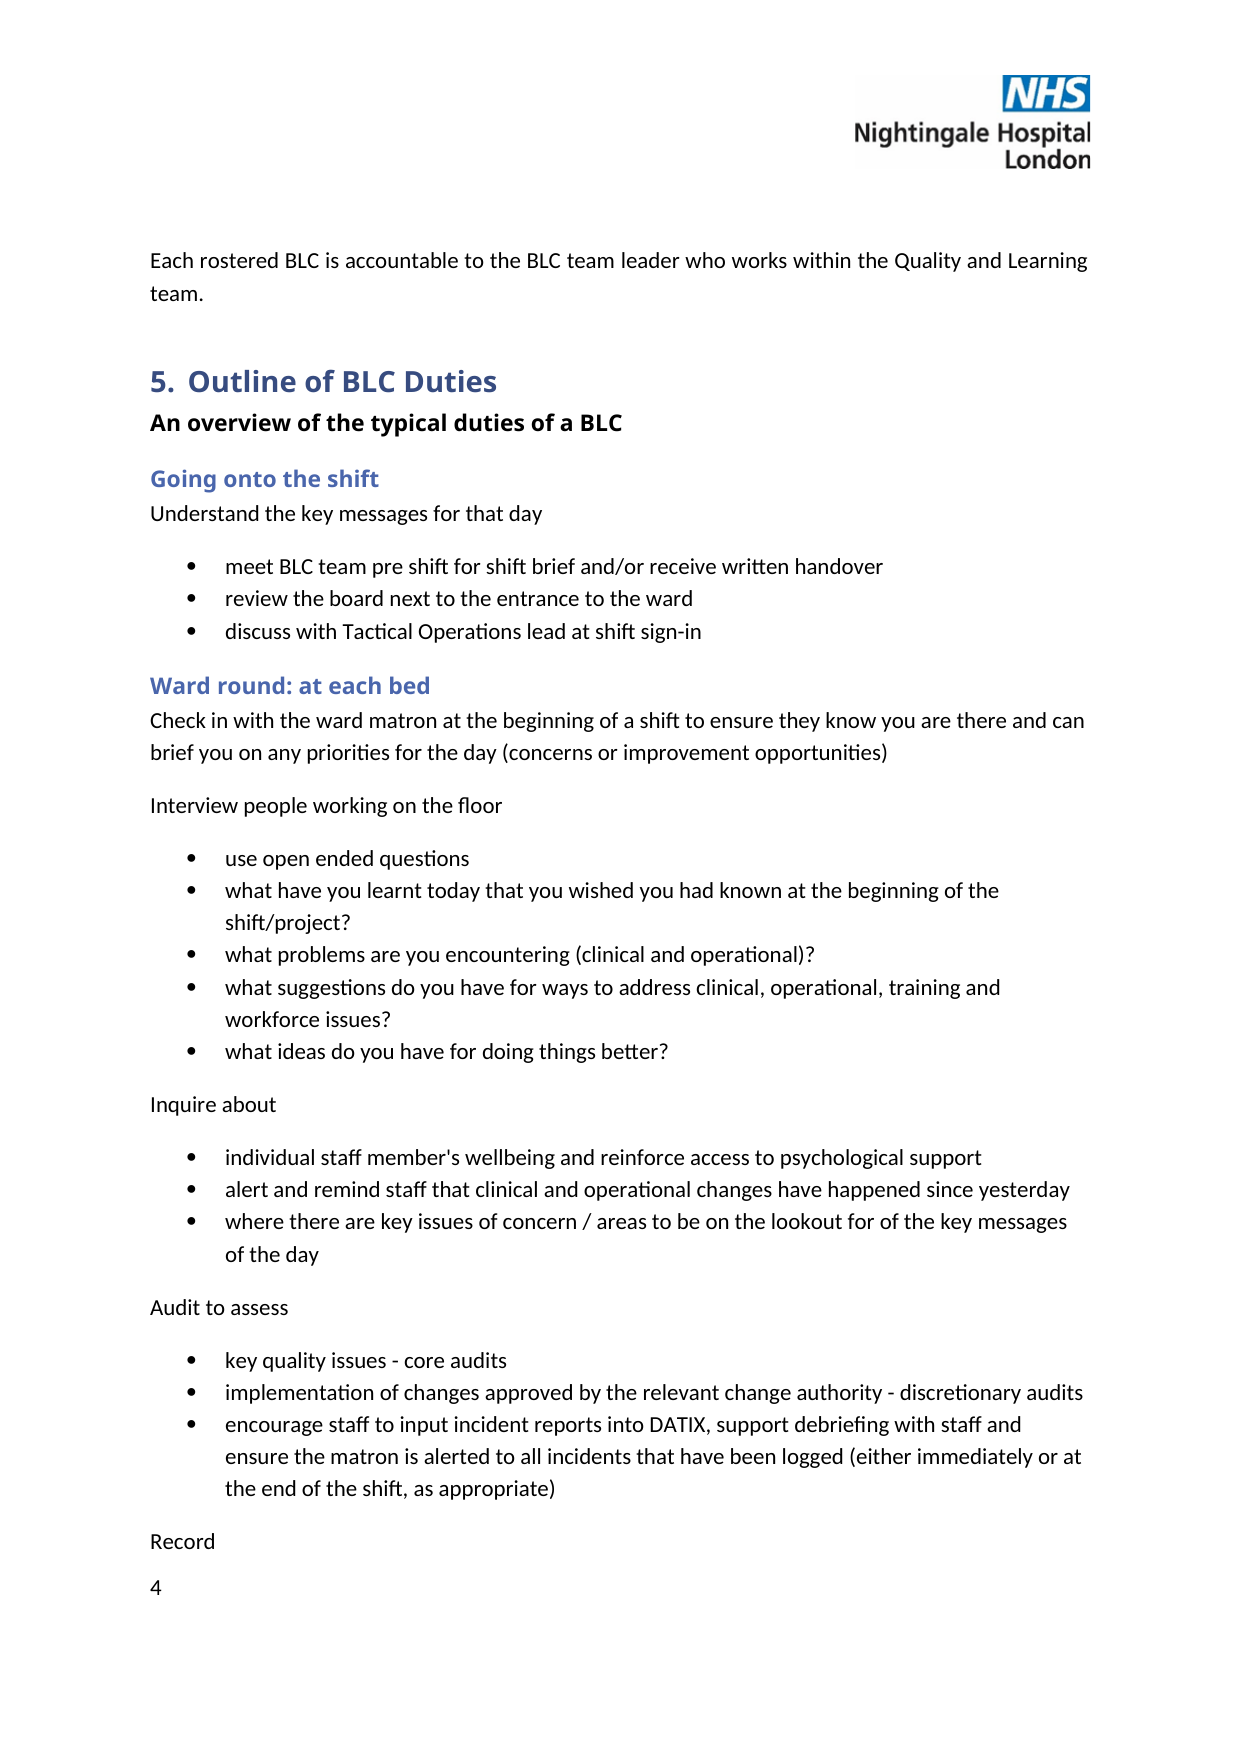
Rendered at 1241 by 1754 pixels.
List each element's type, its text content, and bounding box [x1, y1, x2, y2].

list meet BLC team pre shift for shift brief and/or receive written handover [187, 552, 1090, 580]
list what suggestions do you have for ways to address clinical, operational, training and workforce issues? [187, 973, 1090, 1033]
text Check in with the ward matron at the beginning of a shift to ensure they know you are there and can brief you on any priorities for the day (concerns or improvement opportunities) [150, 706, 1090, 766]
list individual staff member's wellbeing and reinforce access to psychological support [187, 1143, 1090, 1171]
list what problems are you encountering (clinical and operational)? [187, 941, 1090, 968]
list what have you learnt today that you wished you had known at the beginning of the shift/project? [187, 876, 1090, 936]
text An overview of the typical duties of a BLC [150, 407, 1090, 438]
list use open ended questions [187, 844, 1090, 872]
text Audit to assess [150, 1293, 1090, 1321]
list key quality issues - core audits [187, 1346, 1090, 1374]
text Each rostered BLC is accountable to the BLC team leader who works within the Quality and Learning team. [150, 247, 1090, 307]
subtitle Going onto the shift [150, 463, 1090, 495]
subtitle Ward round: at each bed [150, 670, 1090, 701]
subtitle Outline of BLC Duties [150, 361, 1090, 401]
list encourage staff to input incident reports into DATIX, support debriefing with staff and ensure the matron is alerted to all incidents that have been logged (either immediately or at the end of the shift, as appropriate) [187, 1410, 1090, 1502]
list alert and remind staff that clinical and operational changes have happened since yesterday [187, 1175, 1090, 1203]
list what ideas do you have for doing things better? [187, 1037, 1090, 1065]
list where there are key issues of concern / areas to be on the lookout for of the key messages of the day [187, 1207, 1090, 1268]
text Record [150, 1527, 1090, 1556]
list discuss with Tactical Operations lead at shift sign-in [187, 617, 1090, 645]
list implementation of changes approved by the relevant change authority - discretionary audits [187, 1378, 1090, 1406]
text Interview people working on the floor [150, 791, 1090, 819]
text Understand the key messages for that day [150, 499, 1090, 527]
list review the board next to the entrance to the ward [187, 584, 1090, 613]
text Inquire about [150, 1090, 1090, 1118]
picture [855, 75, 1091, 169]
